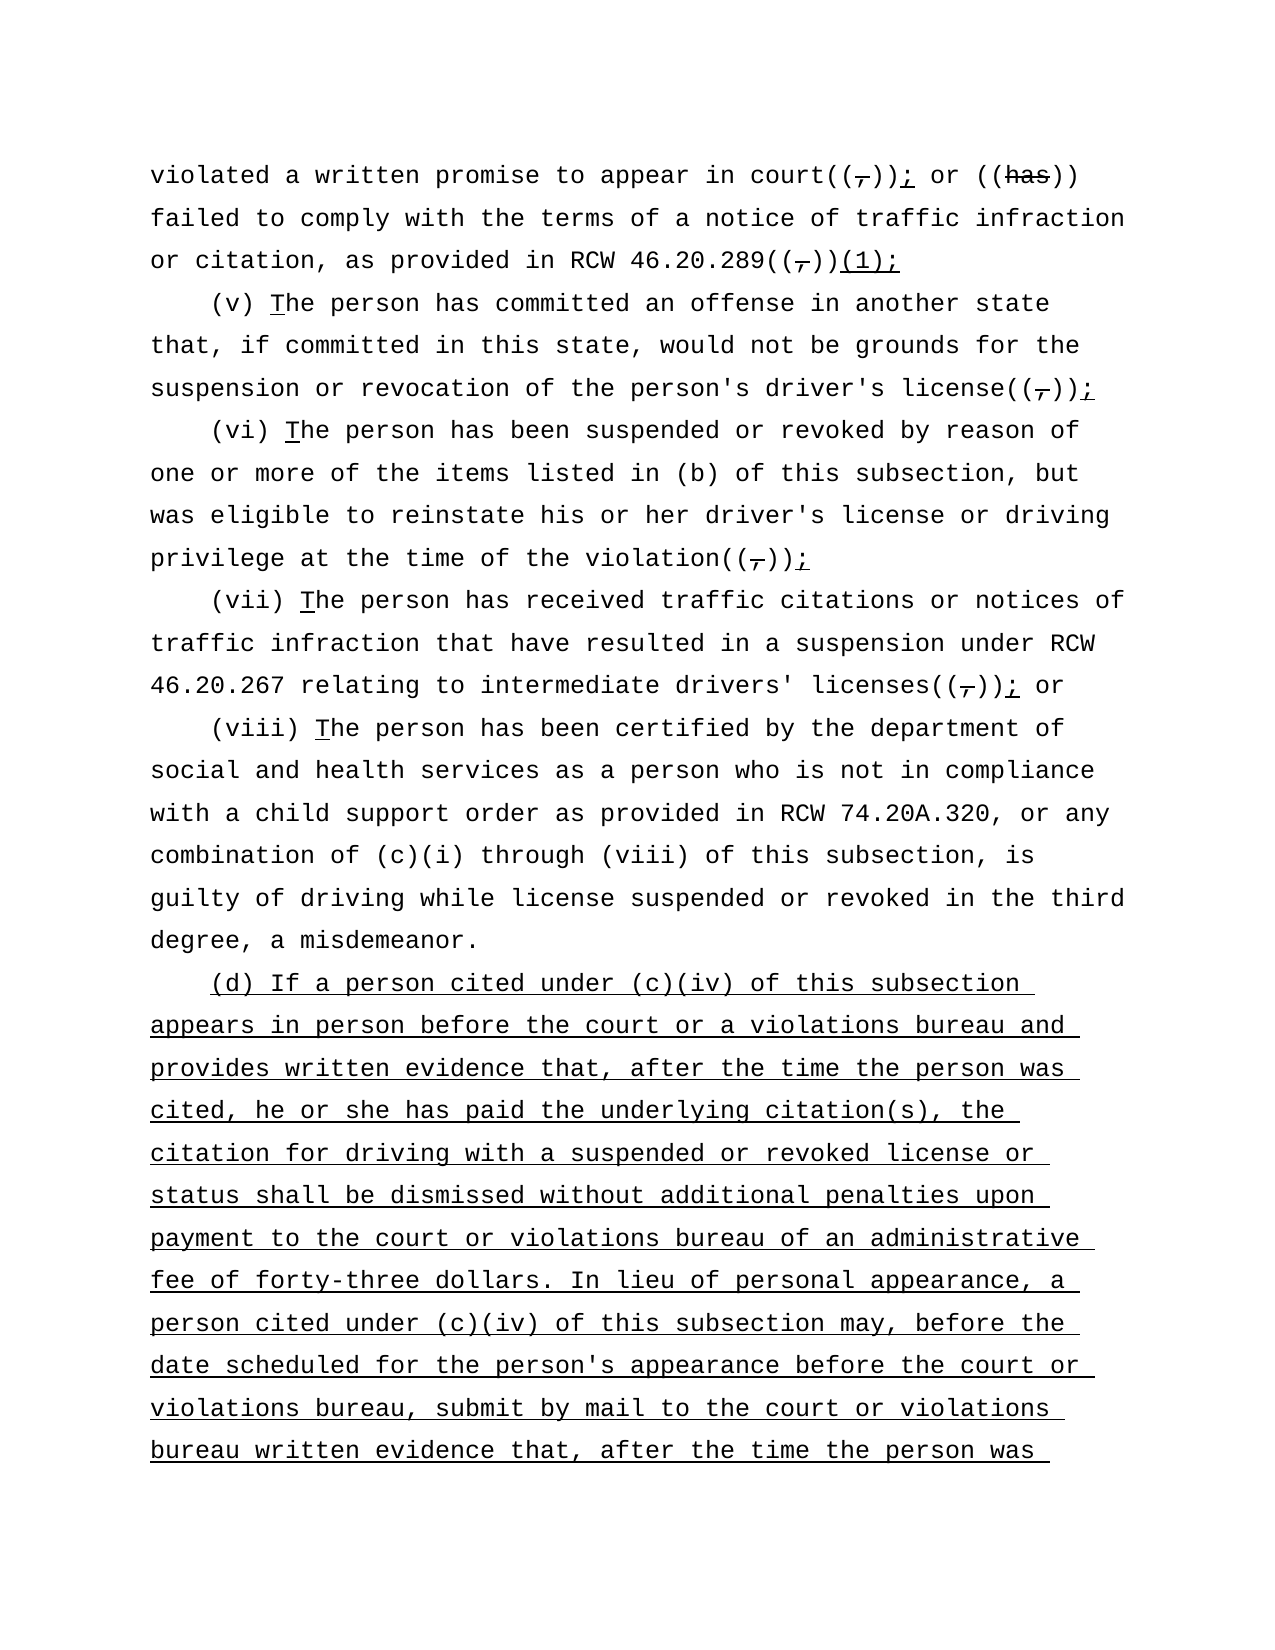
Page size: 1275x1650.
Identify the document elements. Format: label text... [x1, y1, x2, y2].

text (vi) The person has been suspended or revoked by reason of one or more of the items listed in (b) of this subsection, but was eligible to reinstate his or her driver's license or driving privilege at the time of the violation((,)); [150, 405, 1125, 575]
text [150, 957, 1125, 1467]
text (viii) The person has been certified by the department of social and health services as a person who is not in compliance with a child support order as provided in RCW 74.20A.320, or any combination of (c)(i) through (viii) of this subsection, is guilty of driving while license suspended or revoked in the third degree, a misdemeanor. [150, 702, 1125, 957]
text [150, 150, 1125, 277]
text (vii) The person has received traffic citations or notices of traffic infraction that have resulted in a suspension under RCW 46.20.267 relating to intermediate drivers' licenses((,)); or [150, 575, 1125, 702]
text (v) The person has committed an offense in another state that, if committed in this state, would not be grounds for the suspension or revocation of the person's driver's license((,)); [150, 277, 1125, 405]
